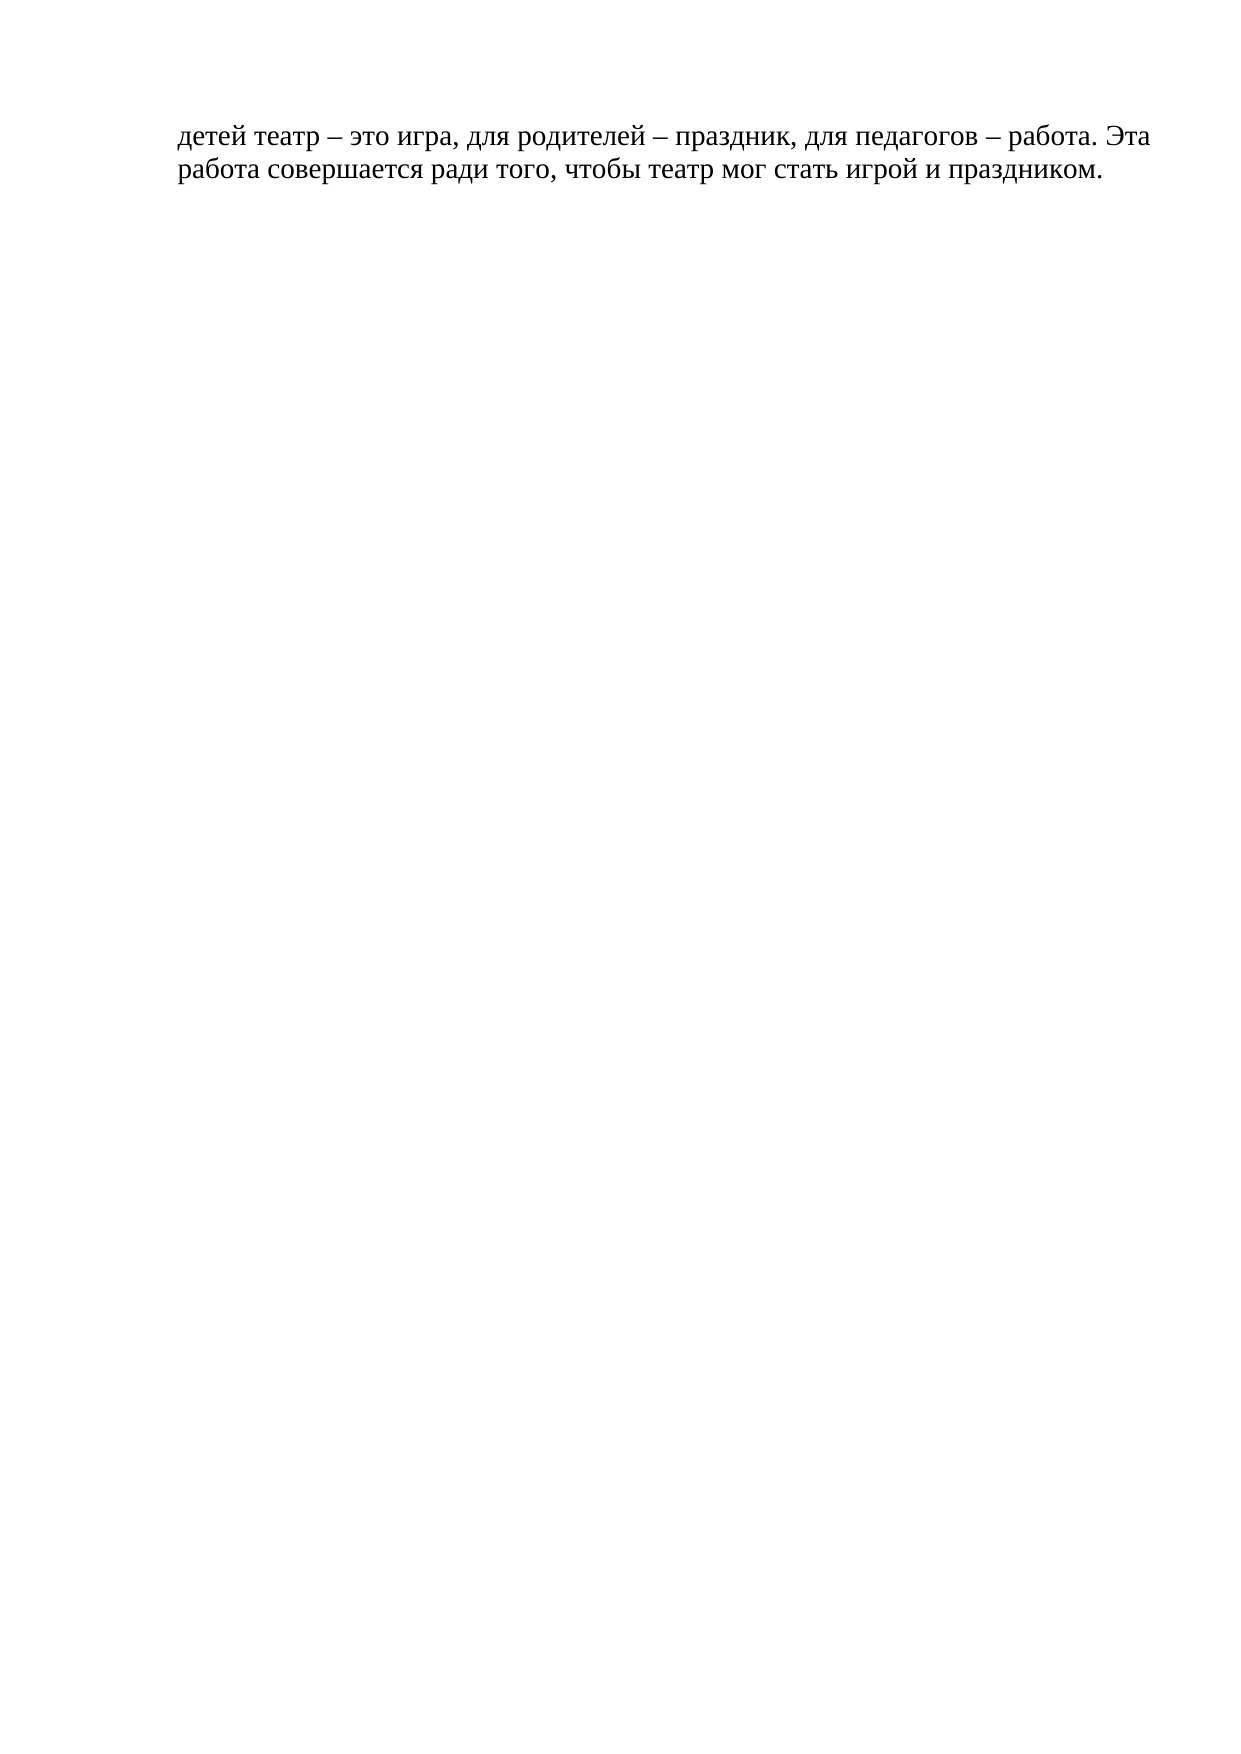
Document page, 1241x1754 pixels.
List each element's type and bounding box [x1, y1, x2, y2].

text [177, 118, 1152, 185]
